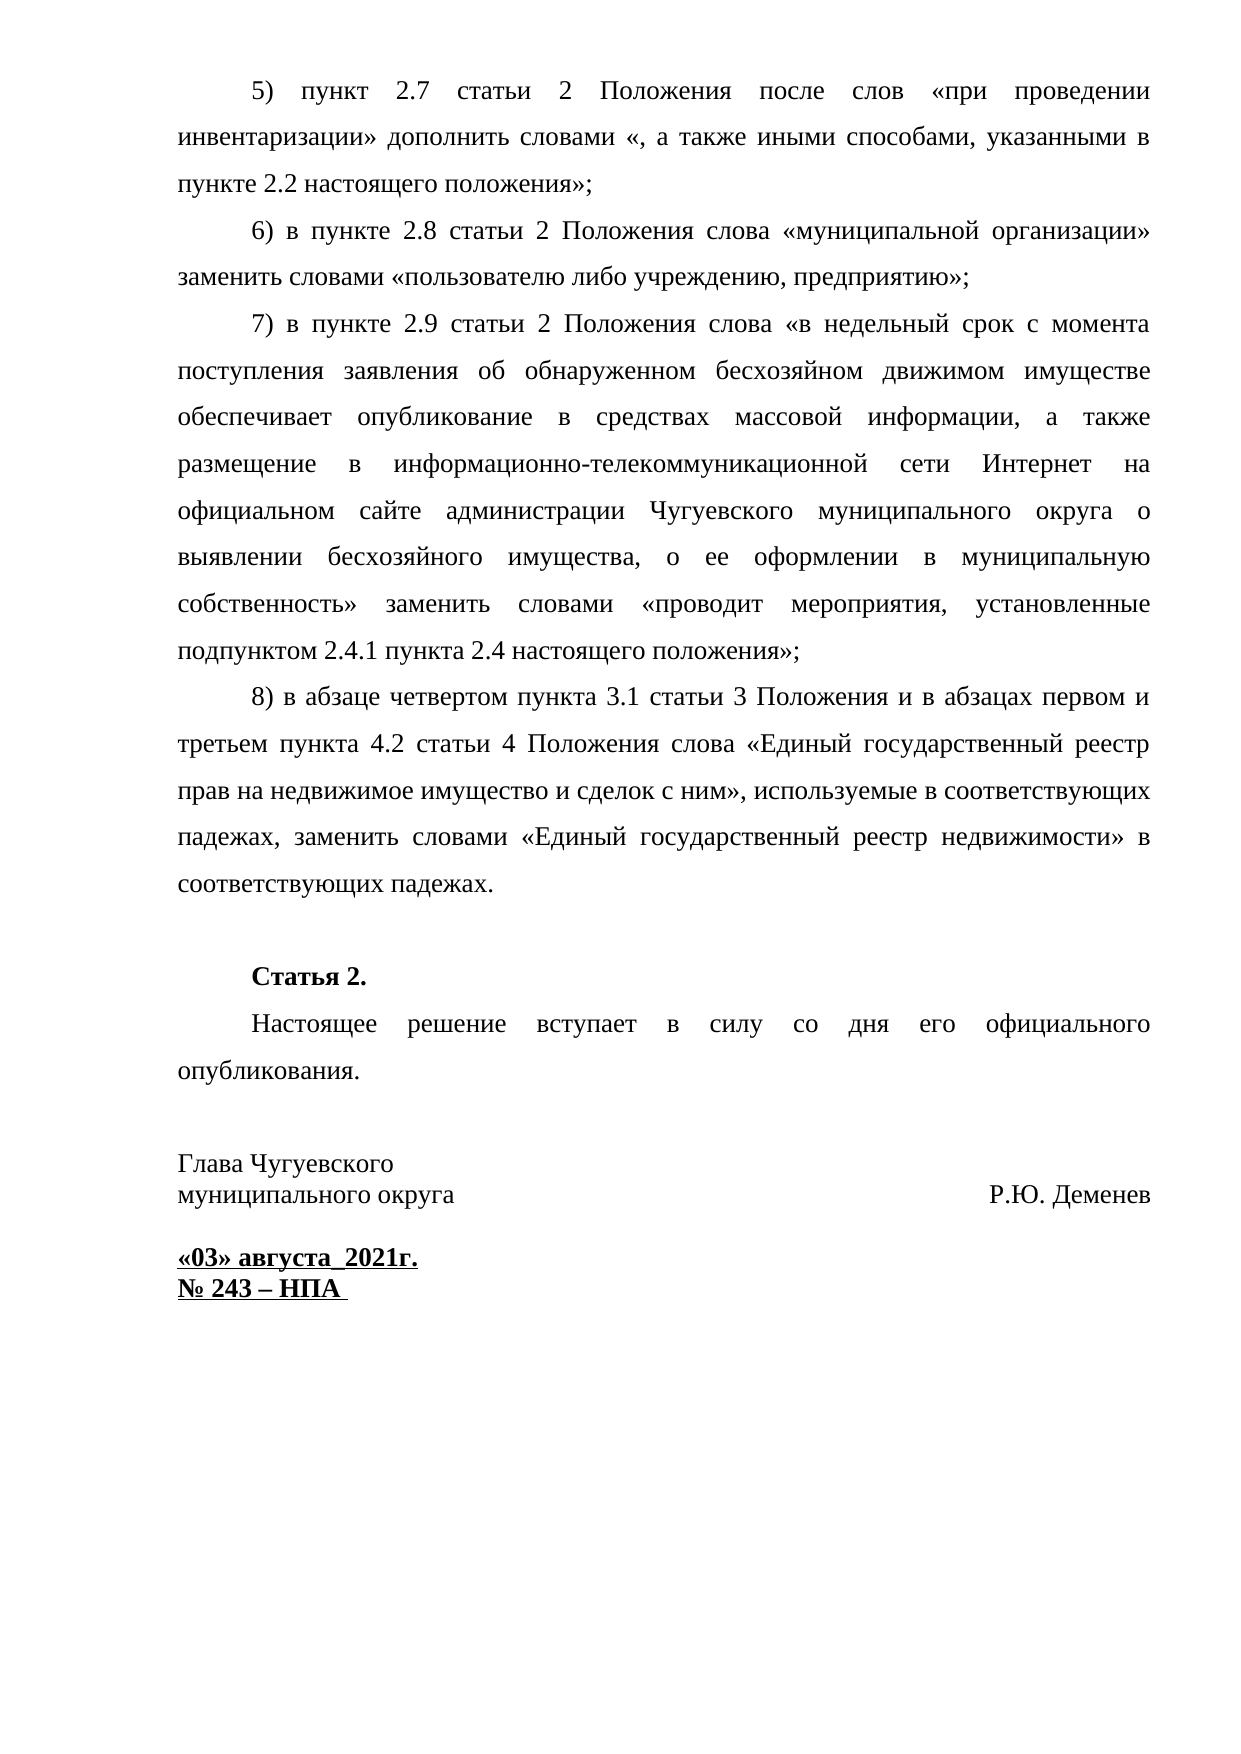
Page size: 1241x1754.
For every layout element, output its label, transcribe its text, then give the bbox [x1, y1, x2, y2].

text 6) в пункте 2.8 статьи 2 Положения слова «муниципальной организации» заменить словами «пользователю либо учреждению, предприятию»; [177, 214, 1152, 292]
text 7) в пункте 2.9 статьи 2 Положения слова «в недельный срок с момента поступления заявления об обнаруженном бесхозяйном движимом имуществе обеспечивает опубликование в средствах массовой информации, а также размещение в информационно-телекоммуникационной сети Интернет на официальном сайте администрации Чугуевского муниципального округа о выявлении бесхозяйного имущества, о ее оформлении в муниципальную собственность» заменить словами «проводит мероприятия, установленные подпунктом 2.4.1 пункта 2.4 настоящего положения»; [177, 307, 1152, 665]
text Глава Чугуевского [177, 1147, 1240, 1178]
text 8) в абзаце четвертом пункта 3.1 статьи 3 Положения и в абзацах первом и третьем пункта 4.2 статьи 4 Положения слова «Единый государственный реестр прав на недвижимое имущество и сделок с ним», используемые в соответствующих падежах, заменить словами «Единый государственный реестр недвижимости» в соответствующих падежах. [177, 681, 1152, 898]
text муниципального округа Р.Ю. Деменев [177, 1178, 1240, 1209]
list Настоящее решение вступает в силу со дня его официального опубликования. [177, 1007, 1152, 1085]
list Статья 2. [177, 961, 1152, 992]
text 5) пункт 2.7 статьи 2 Положения после слов «при проведении инвентаризации» дополнить словами «, а также иными способами, указанными в пункте 2.2 настоящего положения»; [177, 74, 1152, 198]
text № 243 – НПА [177, 1272, 1240, 1303]
text «03» августа_2021г. [177, 1241, 1240, 1272]
